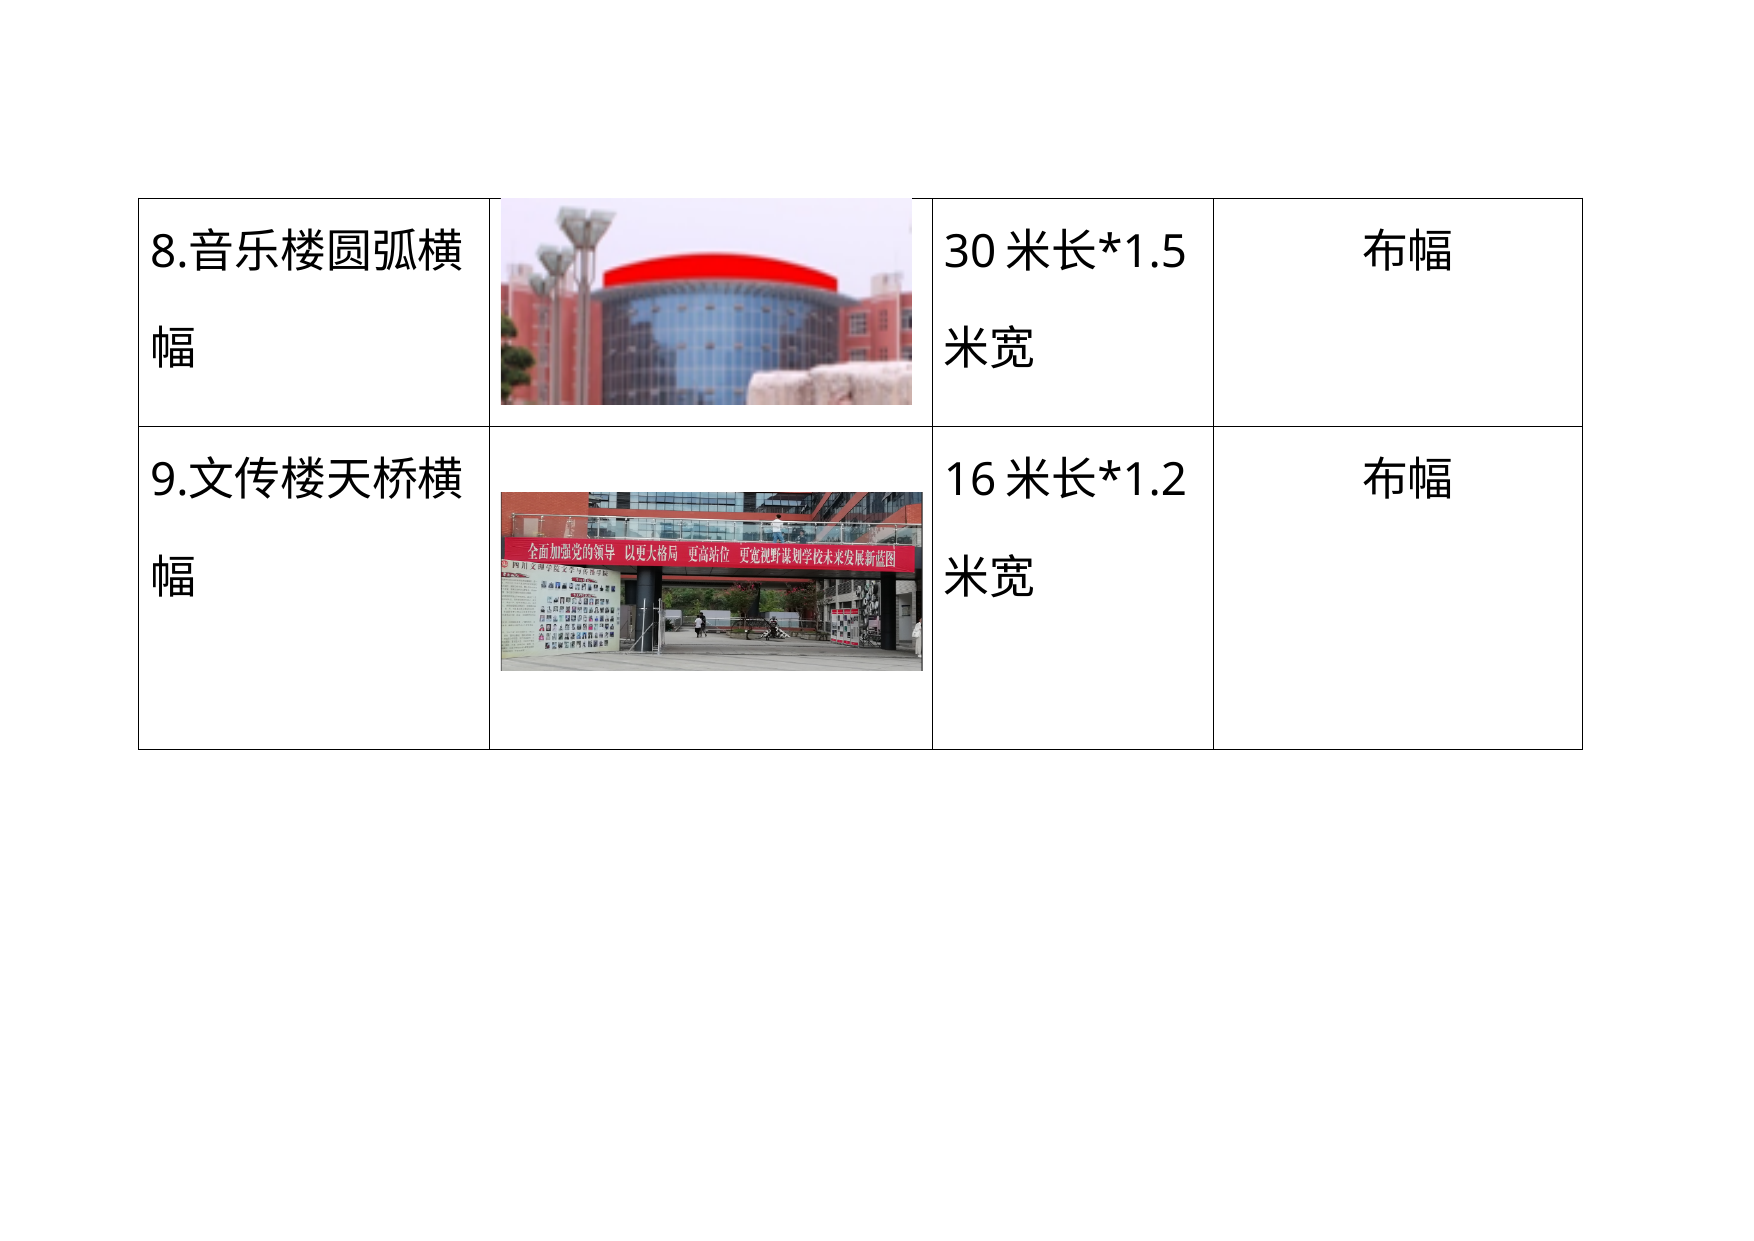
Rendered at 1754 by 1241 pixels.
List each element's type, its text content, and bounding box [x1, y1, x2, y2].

table_cell 9.文传楼天桥横幅 [139, 427, 489, 748]
picture [500, 492, 923, 671]
table_cell 布幅 [1214, 427, 1582, 748]
table_cell 8.音乐楼圆弧横幅 [139, 199, 489, 426]
table_cell [490, 199, 932, 426]
table_cell 布幅 [1214, 199, 1582, 426]
picture [500, 198, 912, 405]
table_cell 16米长*1.2米宽 [933, 427, 1213, 748]
table_cell [490, 427, 932, 748]
table_cell 30米长*1.5米宽 [933, 199, 1213, 426]
